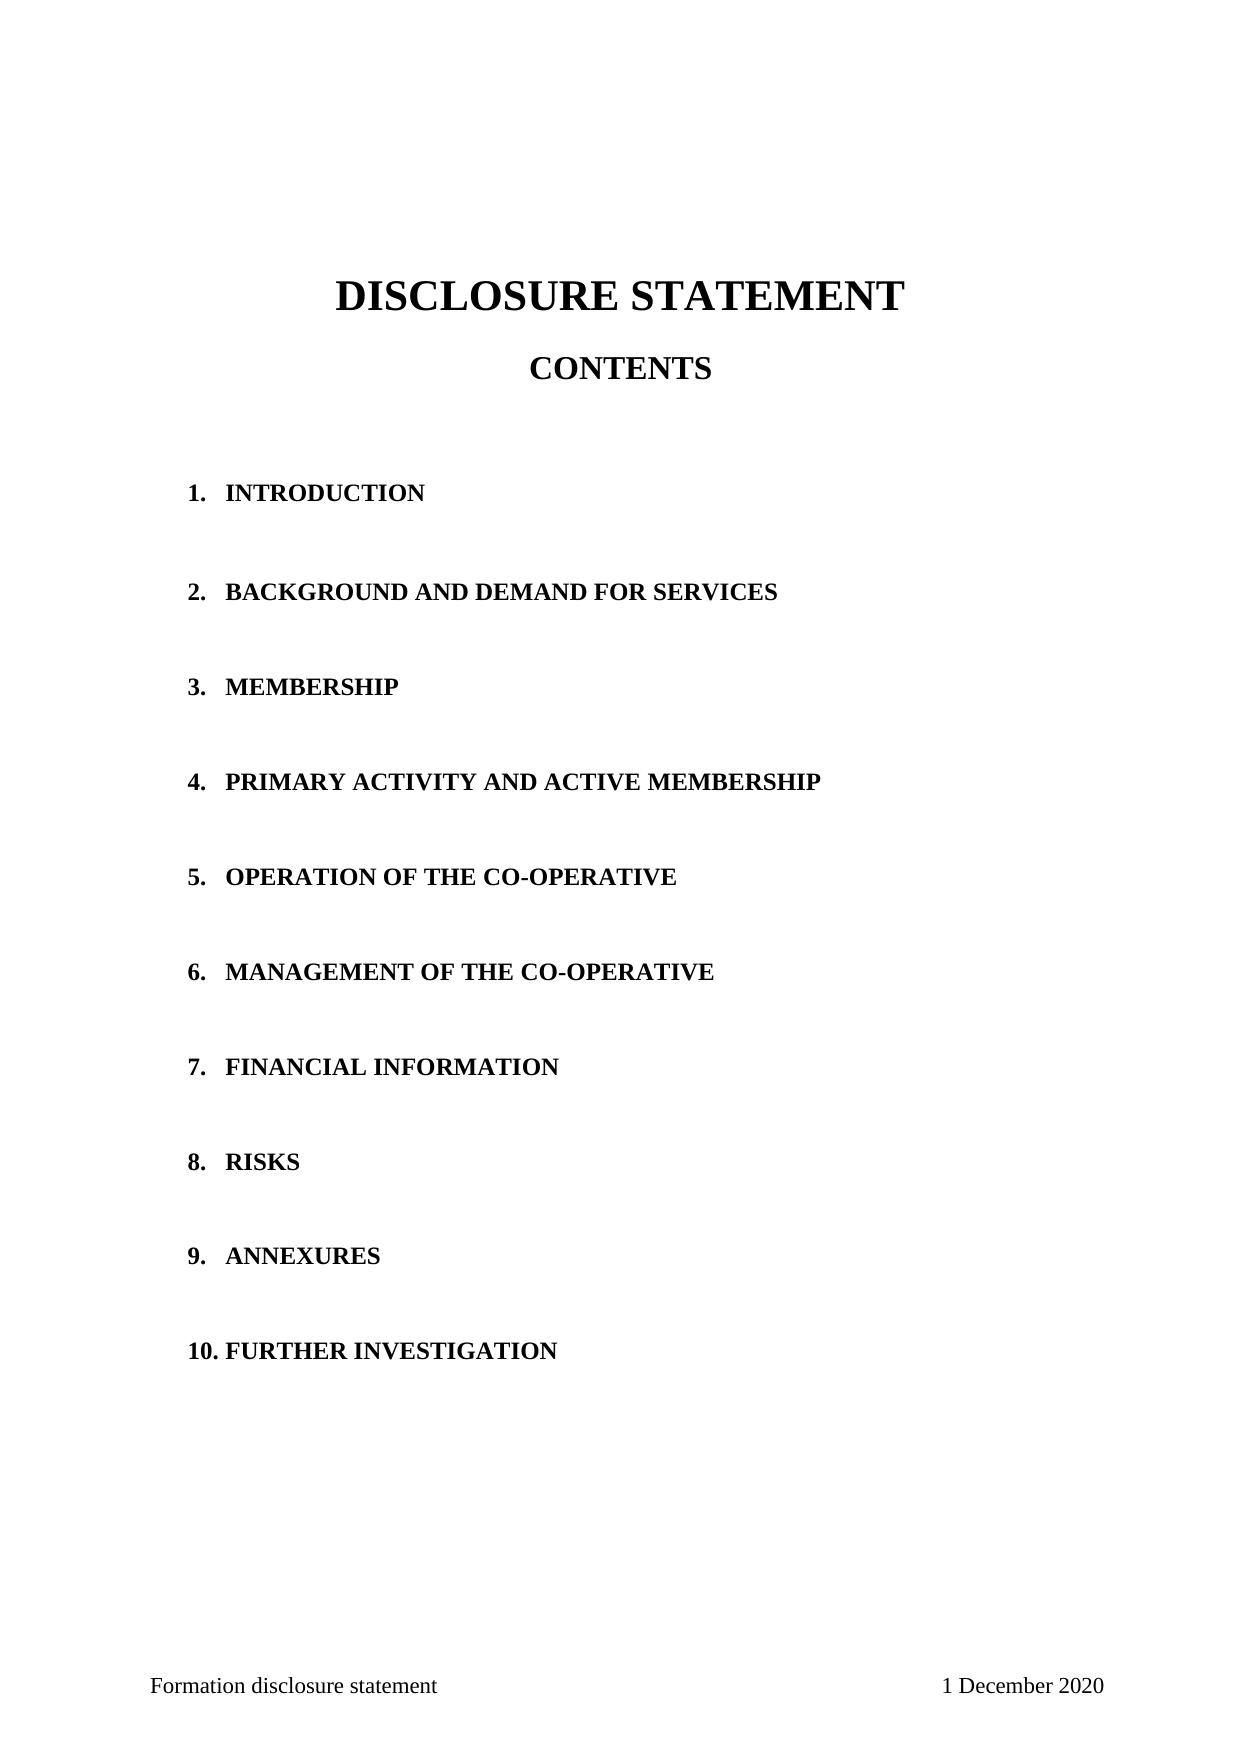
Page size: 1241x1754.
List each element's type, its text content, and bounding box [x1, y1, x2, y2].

list FINANCIAL INFORMATION [187, 1052, 1180, 1081]
list RISKS [187, 1147, 1180, 1176]
list INTRODUCTION [187, 478, 1180, 507]
list BACKGROUND AND DEMAND FOR SERVICES [187, 577, 1180, 606]
list ANNEXURES [187, 1241, 1180, 1270]
list MEMBERSHIP [187, 672, 1180, 701]
list OPERATION OF THE CO-OPERATIVE [187, 862, 1180, 891]
list MANAGEMENT OF THE CO-OPERATIVE [187, 957, 1180, 986]
subtitle DISCLOSURE STATEMENT [61, 270, 1180, 320]
list PRIMARY ACTIVITY AND ACTIVE MEMBERSHIP [187, 767, 1180, 796]
subtitle CONTENTS [61, 348, 1180, 386]
list FURTHER INVESTIGATION [187, 1336, 1180, 1365]
